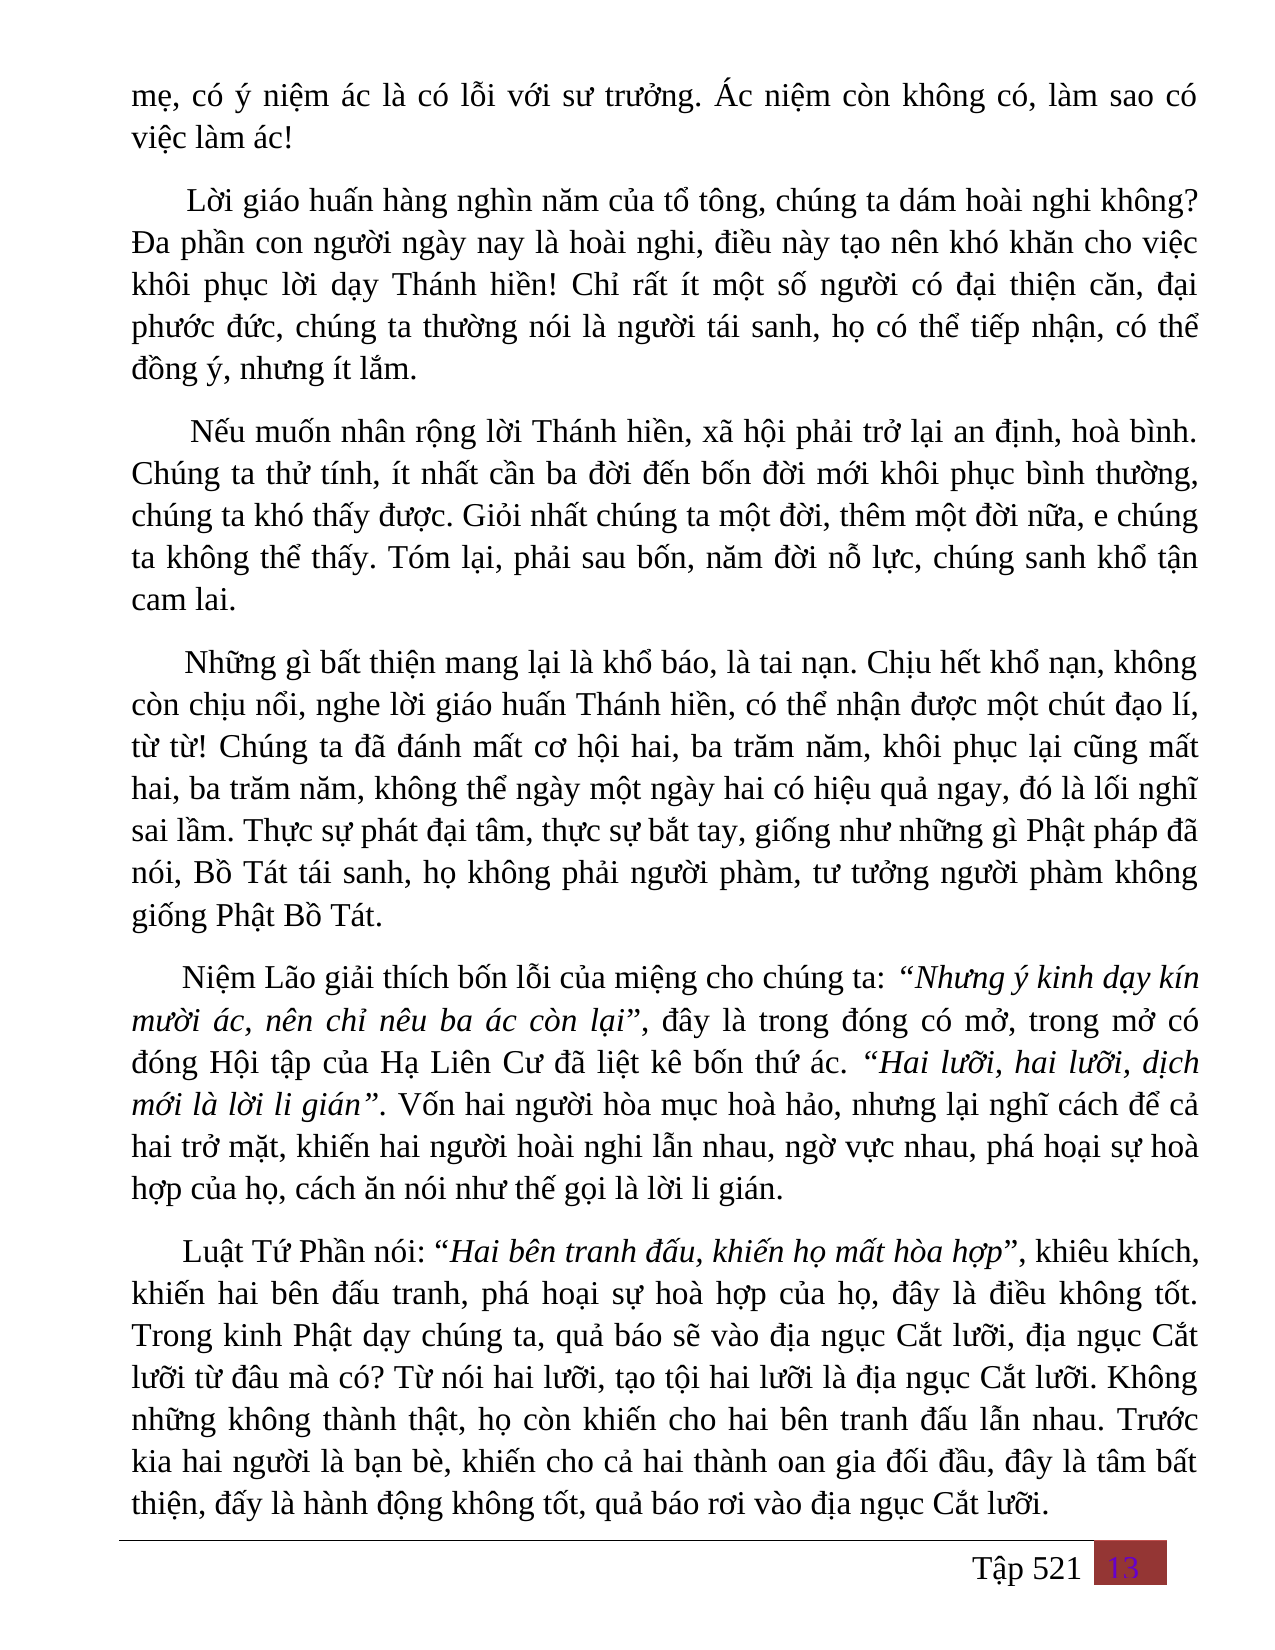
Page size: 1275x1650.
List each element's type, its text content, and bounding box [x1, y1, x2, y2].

text Luật Tứ Phần nói: “Hai bên tranh đấu, khiến họ mất hòa hợp”, khiêu khích, khiến hai bên đấu tranh, phá hoại sự hoà hợp của họ, đây là điều không tốt. Trong kinh Phật dạy chúng ta, quả báo sẽ vào địa ngục Cắt lưỡi, địa ngục Cắt lưỡi từ đâu mà có? Từ nói hai lưỡi, tạo tội hai lưỡi là địa ngục Cắt lưỡi. Không những không thành thật, họ còn khiến cho hai bên tranh đấu lẫn nhau. Trước kia hai người là bạn bè, khiến cho cả hai thành oan gia đối đầu, đây là tâm bất thiện, đấy là hành động không tốt, quả báo rơi vào địa ngục Cắt lưỡi. [131, 1231, 1200, 1522]
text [131, 75, 1200, 155]
text Những gì bất thiện mang lại là khổ báo, là tai nạn. Chịu hết khổ nạn, không còn chịu nổi, nghe lời giáo huấn Thánh hiền, có thể nhận được một chút đạo lí, từ từ! Chúng ta đã đánh mất cơ hội hai, ba trăm năm, khôi phục lại cũng mất hai, ba trăm năm, không thể ngày một ngày hai có hiệu quả ngay, đó là lối nghĩ sai lầm. Thực sự phát đại tâm, thực sự bắt tay, giống như những gì Phật pháp đã nói, Bồ Tát tái sanh, họ không phải người phàm, tư tưởng người phàm không giống Phật Bồ Tát. [131, 642, 1200, 933]
text Lời giáo huấn hàng nghìn năm của tổ tông, chúng ta dám hoài nghi không? Đa phần con người ngày nay là hoài nghi, điều này tạo nên khó khăn cho việc khôi phục lời dạy Thánh hiền! Chỉ rất ít một số người có đại thiện căn, đại phước đức, chúng ta thường nói là người tái sanh, họ có thể tiếp nhận, có thể đồng ý, nhưng ít lắm. [131, 180, 1200, 386]
text Niệm Lão giải thích bốn lỗi của miệng cho chúng ta: “Nhưng ý kinh dạy kín mười ác, nên chỉ nêu ba ác còn lại”, đây là trong đóng có mở, trong mở có đóng Hội tập của Hạ Liên Cư đã liệt kê bốn thứ ác. “Hai lưỡi, hai lưỡi, dịch mới là lời li gián”. Vốn hai người hòa mục hoà hảo, nhưng lại nghĩ cách để cả hai trở mặt, khiến hai người hoài nghi lẫn nhau, ngờ vực nhau, phá hoại sự hoà hợp của họ, cách ăn nói như thế gọi là lời li gián. [131, 958, 1200, 1206]
text Nếu muốn nhân rộng lời Thánh hiền, xã hội phải trở lại an định, hoà bình. Chúng ta thử tính, ít nhất cần ba đời đến bốn đời mới khôi phục bình thường, chúng ta khó thấy được. Giỏi nhất chúng ta một đời, thêm một đời nữa, e chúng ta không thể thấy. Tóm lại, phải sau bốn, năm đời nỗ lực, chúng sanh khổ tận cam lai. [131, 411, 1200, 618]
